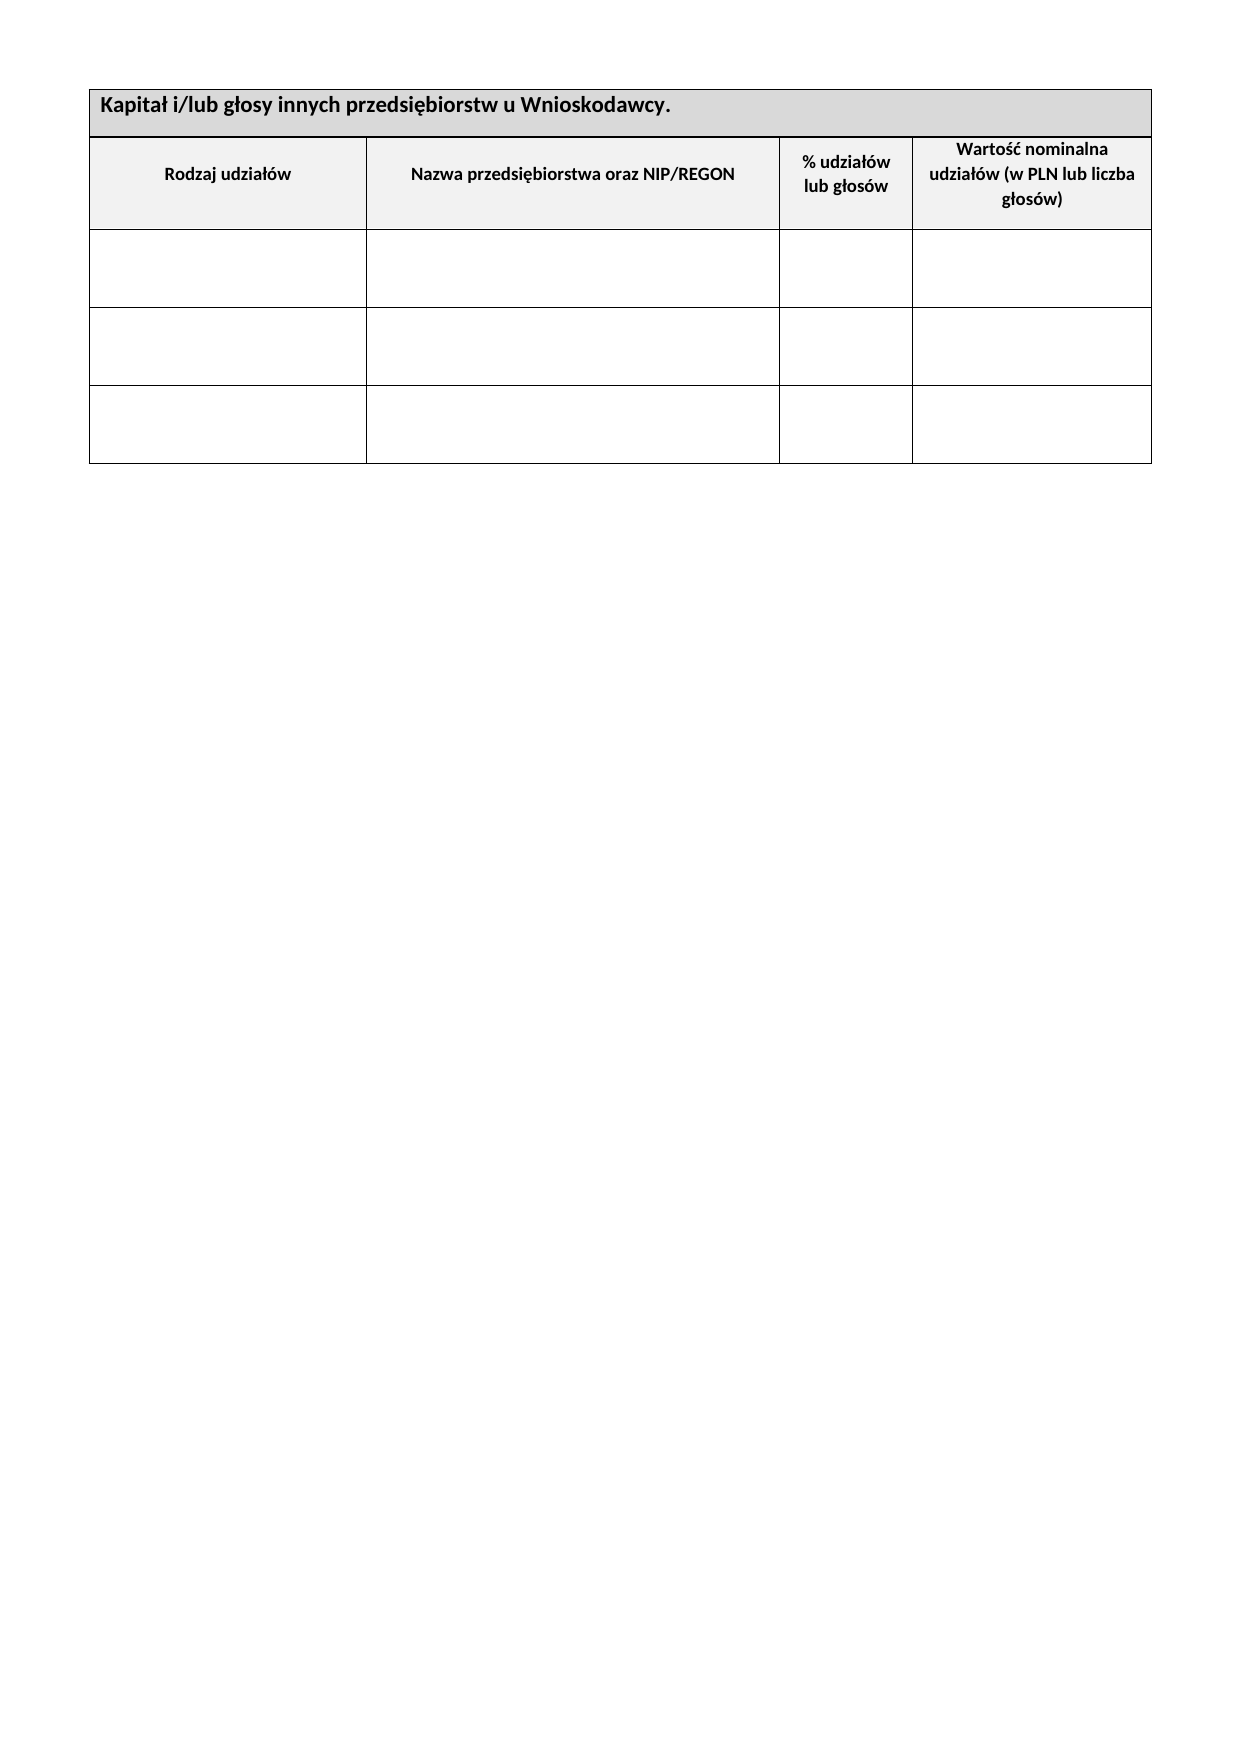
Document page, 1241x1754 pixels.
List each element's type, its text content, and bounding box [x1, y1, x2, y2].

table_cell Rodzaj udziałów [90, 138, 366, 228]
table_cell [367, 138, 779, 228]
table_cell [913, 138, 1151, 228]
table_cell Kapitał i/lub głosy innych przedsiębiorstw u Wnioskodawcy. [90, 90, 1151, 136]
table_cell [780, 138, 912, 228]
